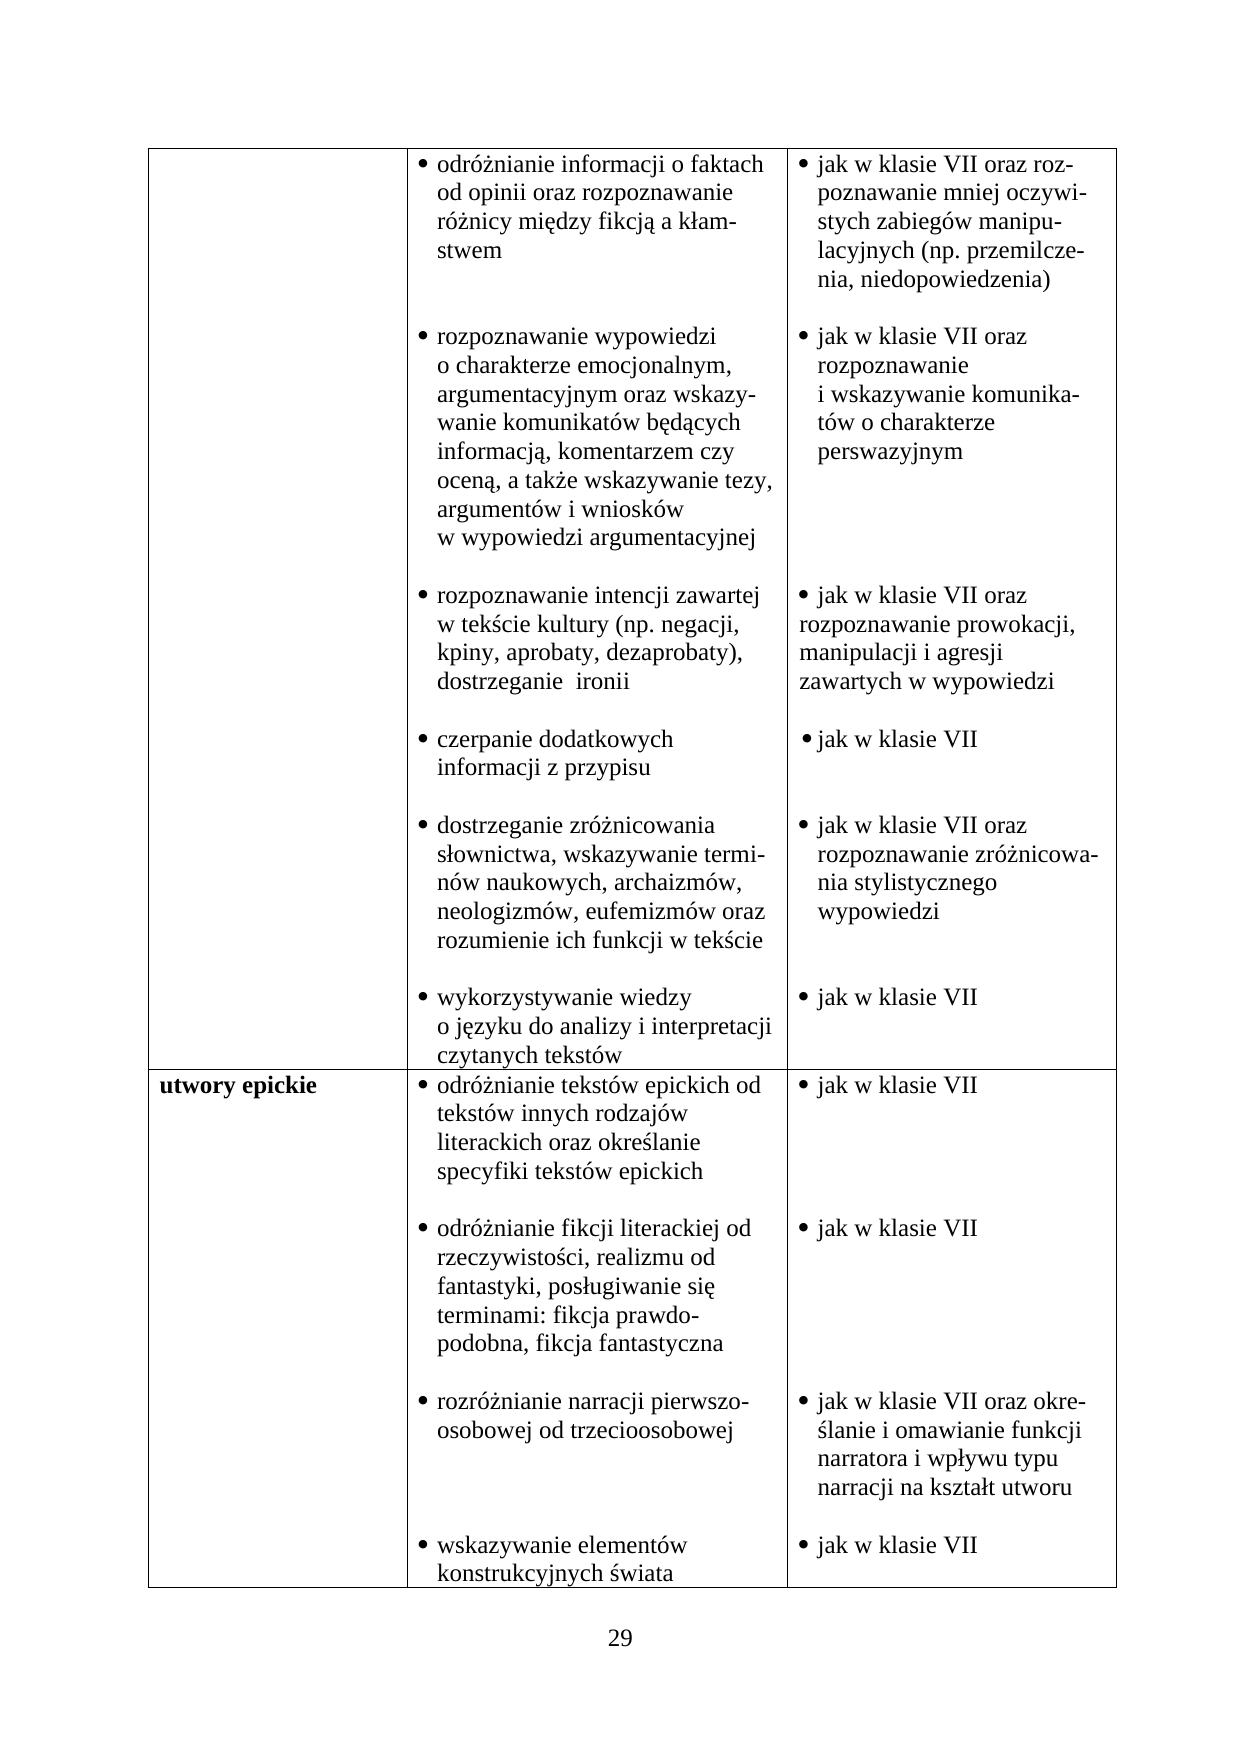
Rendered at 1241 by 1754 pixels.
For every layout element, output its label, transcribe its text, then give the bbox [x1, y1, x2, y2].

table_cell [408, 1070, 787, 1587]
table_cell utwory epickie [149, 1070, 407, 1587]
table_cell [788, 1070, 1116, 1587]
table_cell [149, 149, 407, 1069]
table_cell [408, 149, 787, 1069]
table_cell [788, 149, 1116, 1069]
